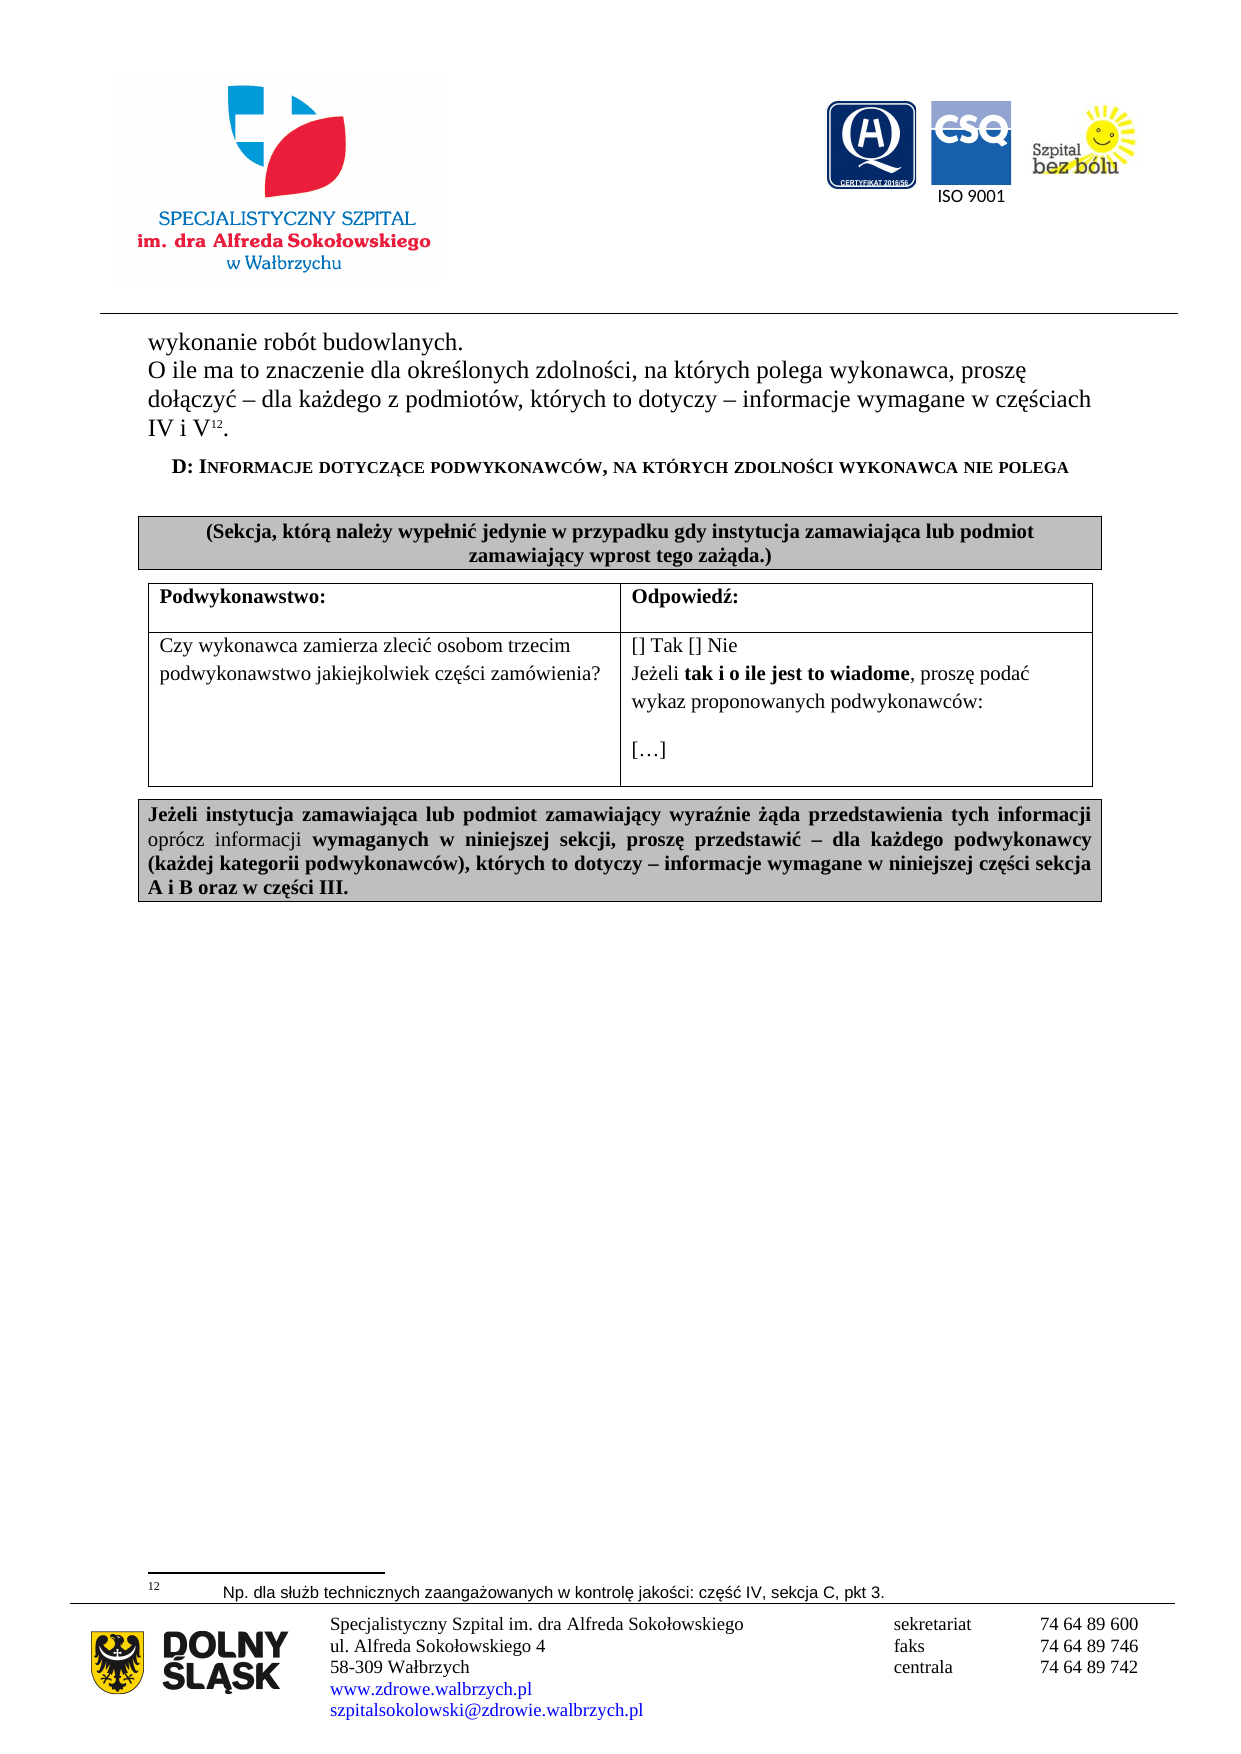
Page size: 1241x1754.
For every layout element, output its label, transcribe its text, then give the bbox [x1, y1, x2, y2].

title Jeżeli instytucja zamawiająca lub podmiot zamawiający wyraźnie żąda przedstawienia tych informacji oprócz informacji wymaganych w niniejszej sekcji, proszę przedstawić – dla każdego podwykonawcy (każdej kategorii podwykonawców), których to dotyczy – informacje wymagane w niniejszej części sekcja A i B oraz w części III. [139, 800, 1101, 901]
table_cell [] Tak [] Nie Jeżeli tak i o ile jest to wiadome, proszę podać wykaz proponowanych podwykonawców: […] [621, 633, 1092, 786]
picture [115, 73, 442, 285]
picture [71, 1613, 307, 1710]
title D: Informacje dotyczące podwykonawców, na których zdolności wykonawca nie polega [148, 454, 1093, 478]
title (Sekcja, którą należy wypełnić jedynie w przypadku gdy instytucja zamawiająca lub podmiot zamawiający wprost tego zażąda.) [139, 517, 1101, 569]
picture [1016, 101, 1164, 179]
table_header Odpowiedź: [621, 584, 1092, 632]
picture [827, 101, 917, 189]
table_cell Czy wykonawca zamierza zlecić osobom trzecim podwykonawstwo jakiejkolwiek części zamówienia? [149, 633, 620, 786]
picture [931, 101, 1012, 185]
table_header Podwykonawstwo: [149, 584, 620, 632]
